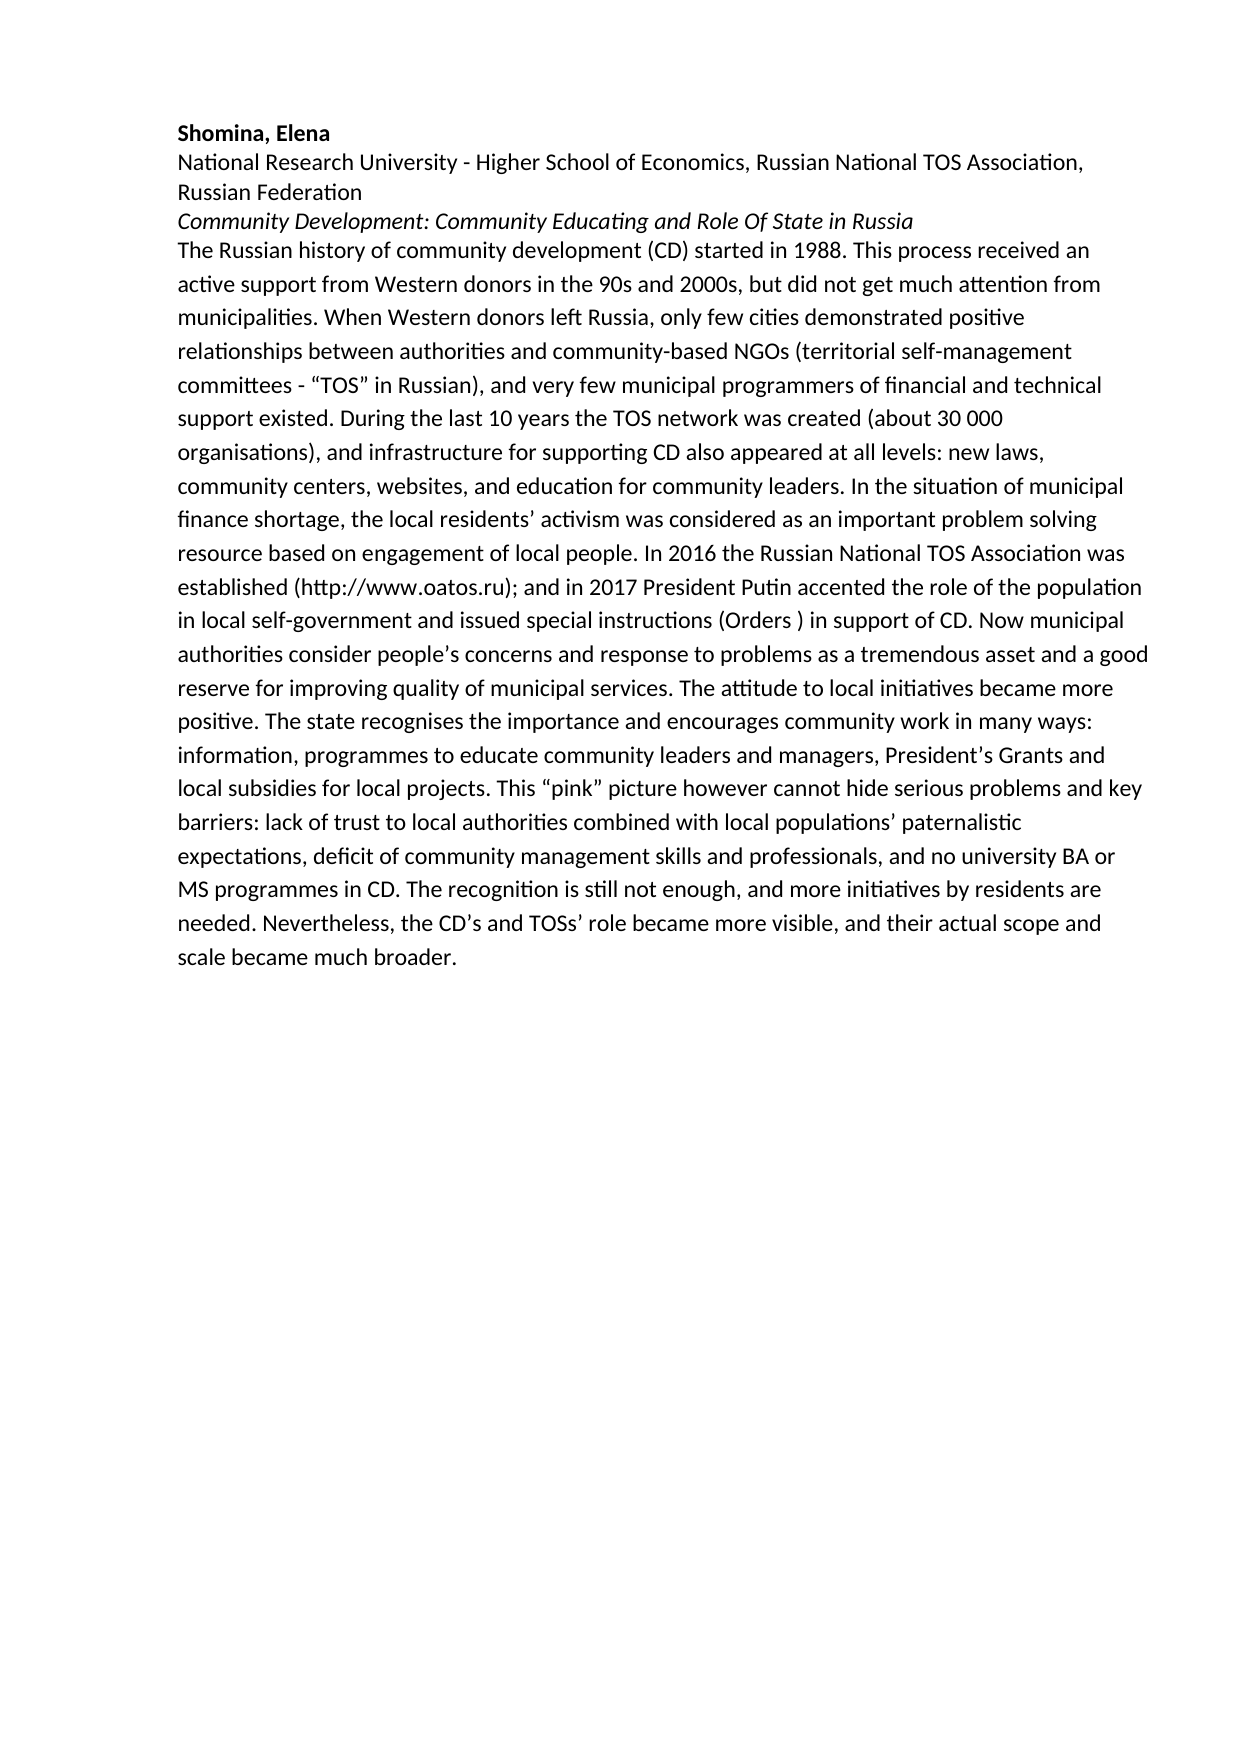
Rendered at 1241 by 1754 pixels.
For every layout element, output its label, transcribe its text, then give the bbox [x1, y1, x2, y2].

text Community Development: Community Educating and Role Of State in Russia [177, 206, 1152, 235]
text The Russian history of community development (CD) started in 1988. This process received an active support from Western donors in the 90s and 2000s, but did not get much attention from municipalities. When Western donors left Russia, only few cities demonstrated positive relationships between authorities and community-based NGOs (territorial self-management committees - “TOS” in Russian), and very few municipal programmers of financial and technical support existed. During the last 10 years the TOS network was created (about 30 000 organisations), and infrastructure for supporting CD also appeared at all levels: new laws, community centers, websites, and education for community leaders. In the situation of municipal finance shortage, the local residents’ activism was considered as an important problem solving resource based on engagement of local people. In 2016 the Russian National TOS Association was established (http://www.oatos.ru); and in 2017 President Putin accented the role of the population in local self-government and issued special instructions (Orders ) in support of CD. Now municipal authorities consider people’s concerns and response to problems as a tremendous asset and a good reserve for improving quality of municipal services. The attitude to local initiatives became more positive. The state recognises the importance and encourages community work in many ways: information, programmes to educate community leaders and managers, President’s Grants and local subsidies for local projects. This “pink” picture however cannot hide serious problems and key barriers: lack of trust to local authorities combined with local populations’ paternalistic expectations, deficit of community management skills and professionals, and no university BA or MS programmes in CD. The recognition is still not enough, and more initiatives by residents are needed. Nevertheless, the CD’s and TOSs’ role became more visible, and their actual scope and scale became much broader. [177, 235, 1152, 971]
text Shomina, Elena [177, 118, 1152, 147]
text National Research University - Higher School of Economics, Russian National TOS Association, Russian Federation [177, 147, 1152, 206]
